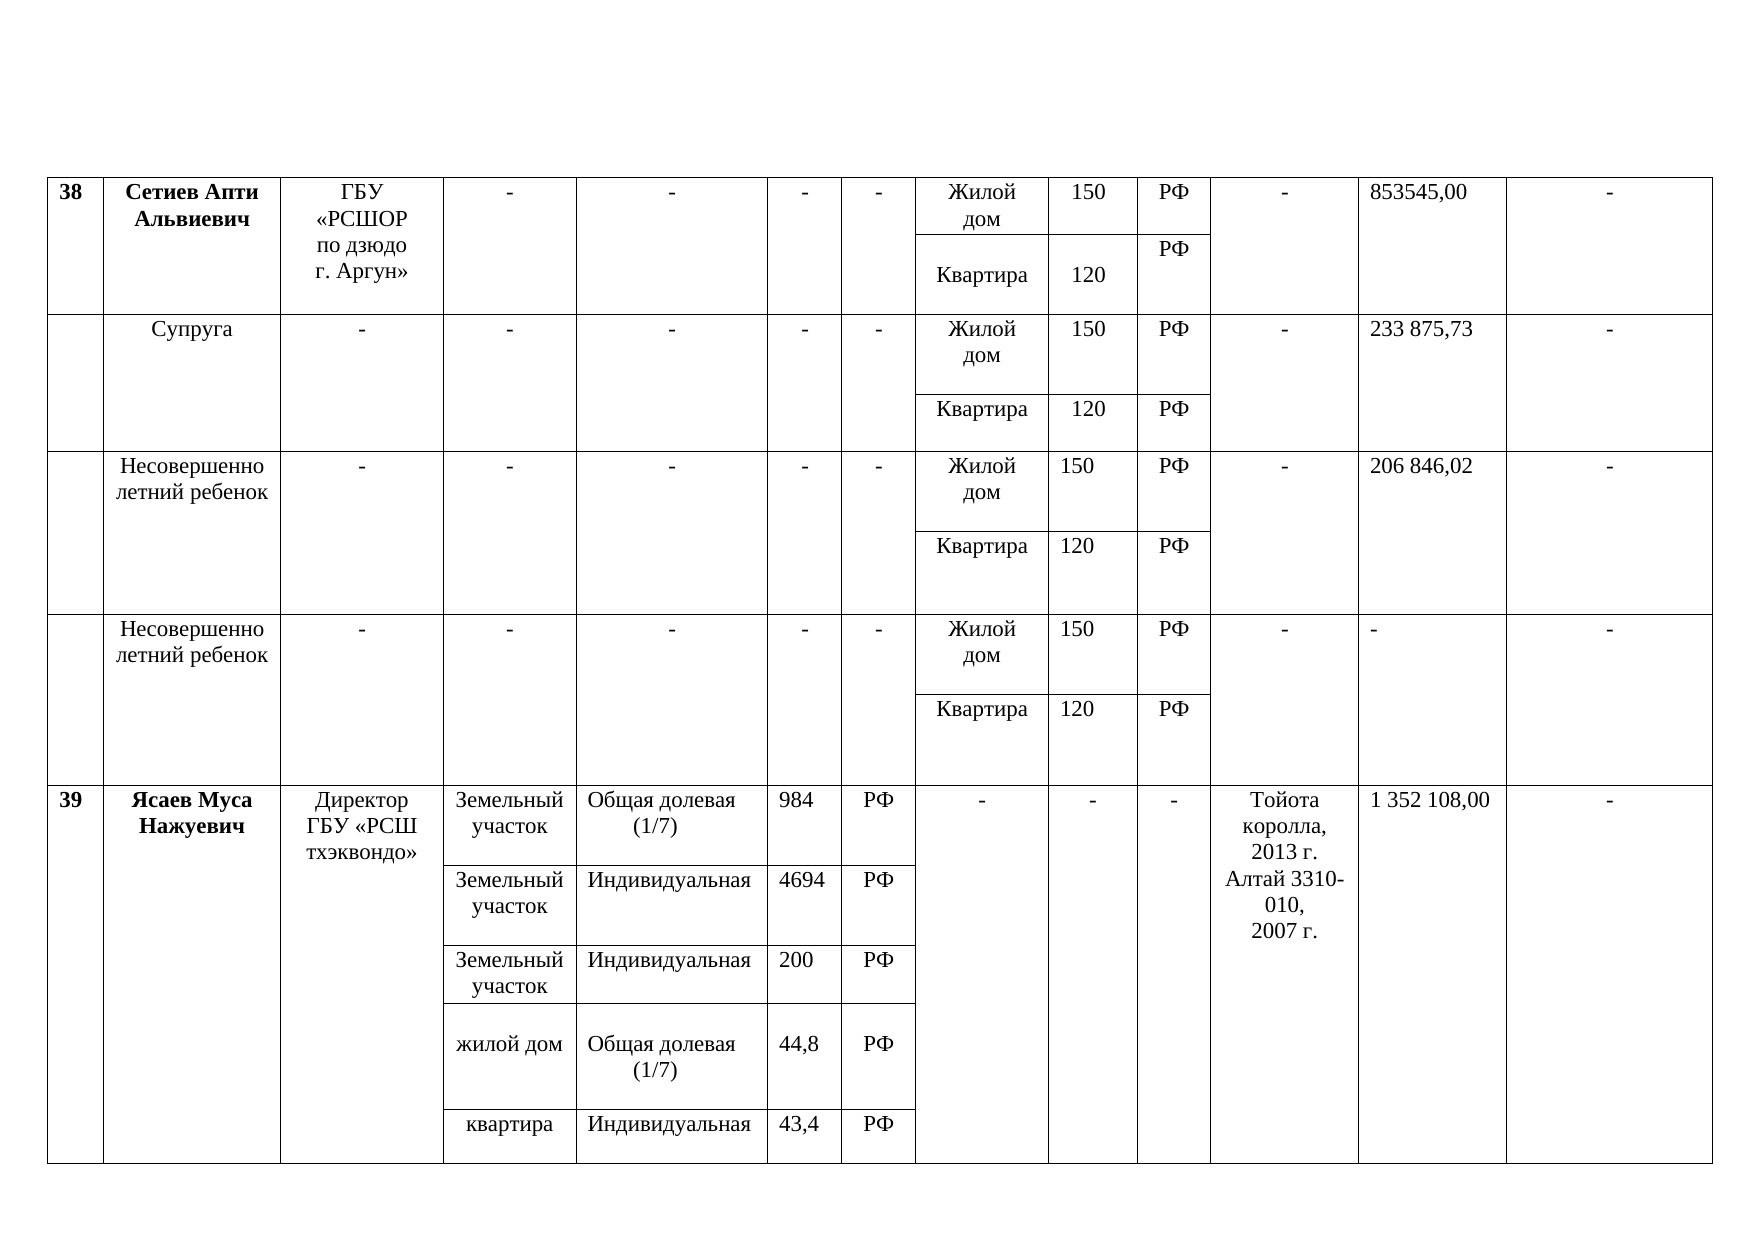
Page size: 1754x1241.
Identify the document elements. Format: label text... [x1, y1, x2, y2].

table_cell - [1049, 786, 1137, 1163]
table_cell - [577, 615, 767, 784]
table_cell Сетиев Апти Альвиевич [104, 178, 280, 314]
table_cell - [768, 315, 841, 451]
table_cell 44,8 [768, 1004, 841, 1109]
table_cell - [842, 615, 915, 784]
table_cell - [1211, 178, 1358, 314]
table_cell Несовершеннолетний ребенок [104, 452, 280, 614]
table_cell Ясаев Муса Нажуевич [104, 786, 280, 1163]
table_cell - [1211, 615, 1358, 784]
table_cell 38 [48, 178, 103, 314]
table_cell - [1211, 315, 1358, 451]
table_cell Несовершеннолетний ребенок [104, 615, 280, 784]
table_cell - [768, 178, 841, 314]
table_cell РФ [842, 1110, 915, 1163]
table_cell Тойота королла, 2013 г. Алтай 3310-010, 2007 г. [1211, 786, 1358, 1163]
table_cell 120 [1049, 695, 1137, 784]
table_cell - [281, 452, 443, 614]
table_cell Жилой дом [916, 452, 1048, 531]
table_cell 984 [768, 786, 841, 865]
table_cell Квартира [916, 395, 1048, 451]
table_cell РФ [842, 866, 915, 945]
table_cell РФ [1138, 452, 1210, 531]
table_cell - [577, 315, 767, 451]
table_cell Индивидуальная [577, 946, 767, 1003]
table_cell - [1507, 315, 1712, 451]
table_cell - [444, 615, 576, 784]
table_cell - [1359, 615, 1506, 784]
table_cell - [281, 315, 443, 451]
table_cell 206 846,02 [1359, 452, 1506, 614]
table_cell - [1507, 786, 1712, 1163]
table_cell Жилой дом [916, 178, 1048, 234]
table_cell - [1507, 178, 1712, 314]
table_cell - [842, 178, 915, 314]
table_cell Жилой дом [916, 315, 1048, 394]
table_cell 120 [1049, 532, 1137, 614]
table_cell Индивидуальная [577, 1110, 767, 1163]
table_cell [48, 452, 103, 614]
table_cell РФ [1138, 395, 1210, 451]
table_cell 120 [1049, 395, 1137, 451]
table_cell РФ [1138, 178, 1210, 234]
table_cell - [1211, 452, 1358, 614]
table_cell [48, 615, 103, 784]
table_cell Земельный участок [444, 786, 576, 865]
table_cell квартира [444, 1110, 576, 1163]
table_cell Индивидуальная [577, 866, 767, 945]
table_cell Жилой дом [916, 615, 1048, 694]
table_cell 120 [1049, 235, 1137, 314]
table_cell 1 352 108,00 [1359, 786, 1506, 1163]
table_cell 200 [768, 946, 841, 1003]
table_cell - [842, 452, 915, 614]
table_cell - [577, 178, 767, 314]
table_cell РФ [1138, 695, 1210, 784]
table_cell 150 [1049, 615, 1137, 694]
table_cell Квартира [916, 532, 1048, 614]
table_cell - [281, 615, 443, 784]
table_cell - [444, 315, 576, 451]
table_cell жилой дом [444, 1004, 576, 1109]
table_cell - [842, 315, 915, 451]
table_cell Земельный участок [444, 866, 576, 945]
table_cell Супруга [104, 315, 280, 451]
table_cell РФ [1138, 235, 1210, 314]
table_cell 853545,00 [1359, 178, 1506, 314]
table_cell Квартира [916, 695, 1048, 784]
table_cell РФ [842, 946, 915, 1003]
table_cell 39 [48, 786, 103, 1163]
table_cell РФ [1138, 532, 1210, 614]
table_cell РФ [1138, 615, 1210, 694]
table_cell [48, 315, 103, 451]
table_cell РФ [842, 1004, 915, 1109]
table_cell - [444, 452, 576, 614]
table_cell Директор ГБУ «РСШ тхэквондо» [281, 786, 443, 1163]
table_cell - [577, 452, 767, 614]
table_cell Земельный участок [444, 946, 576, 1003]
table_cell - [1507, 452, 1712, 614]
table_cell 150 [1049, 315, 1137, 394]
table_cell 43,4 [768, 1110, 841, 1163]
table_cell - [768, 615, 841, 784]
table_cell РФ [842, 786, 915, 865]
table_cell ГБУ «РСШОР по дзюдо г. Аргун» [281, 178, 443, 314]
table_cell Общая долевая (1/7) [577, 1004, 767, 1109]
table_cell - [444, 178, 576, 314]
table_cell Квартира [916, 235, 1048, 314]
table_cell РФ [1138, 315, 1210, 394]
table_cell - [1507, 615, 1712, 784]
table_cell - [768, 452, 841, 614]
table_cell 233 875,73 [1359, 315, 1506, 451]
table_cell 4694 [768, 866, 841, 945]
table_cell 150 [1049, 178, 1137, 234]
table_cell 150 [1049, 452, 1137, 531]
table_cell - [916, 786, 1048, 1163]
table_cell Общая долевая (1/7) [577, 786, 767, 865]
table_cell - [1138, 786, 1210, 1163]
